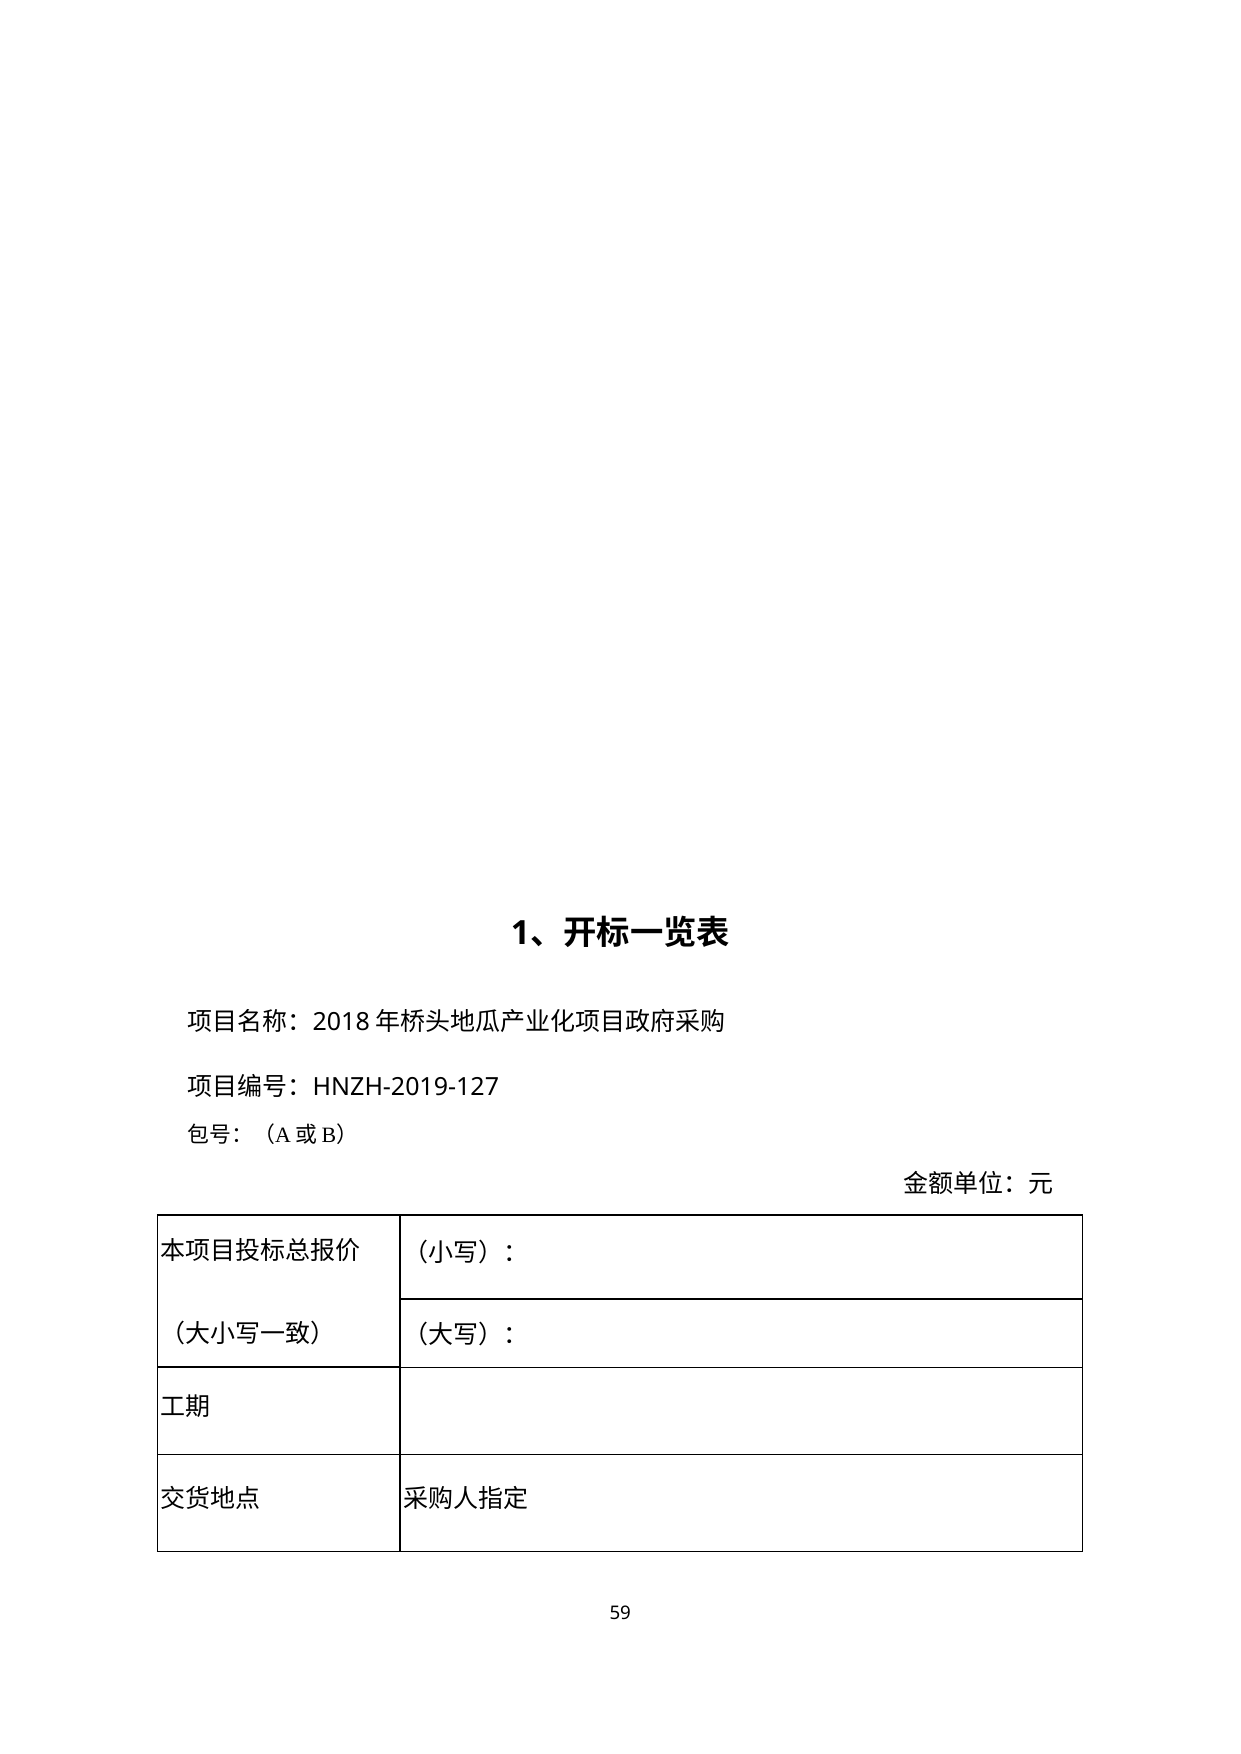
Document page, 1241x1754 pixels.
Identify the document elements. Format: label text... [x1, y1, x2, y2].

table_cell [401, 1368, 1082, 1454]
table_cell （大写）： [401, 1300, 1082, 1366]
text 1、开标一览表 [187, 897, 1053, 962]
text 项目名称：2018年桥头地瓜产业化项目政府采购 [187, 987, 1053, 1052]
table_cell 采购人指定 [401, 1455, 1082, 1551]
text 包号：（A或B） [187, 1117, 1053, 1149]
table_header （小写）： [401, 1216, 1082, 1298]
table_header 本项目投标总报价 （大小写一致） [158, 1216, 399, 1366]
text 项目编号：HNZH-2019-127 [187, 1052, 1053, 1117]
table_cell 交货地点 [158, 1455, 399, 1551]
text 金额单位：元 [187, 1149, 1053, 1214]
table_cell 工期 [158, 1368, 399, 1454]
